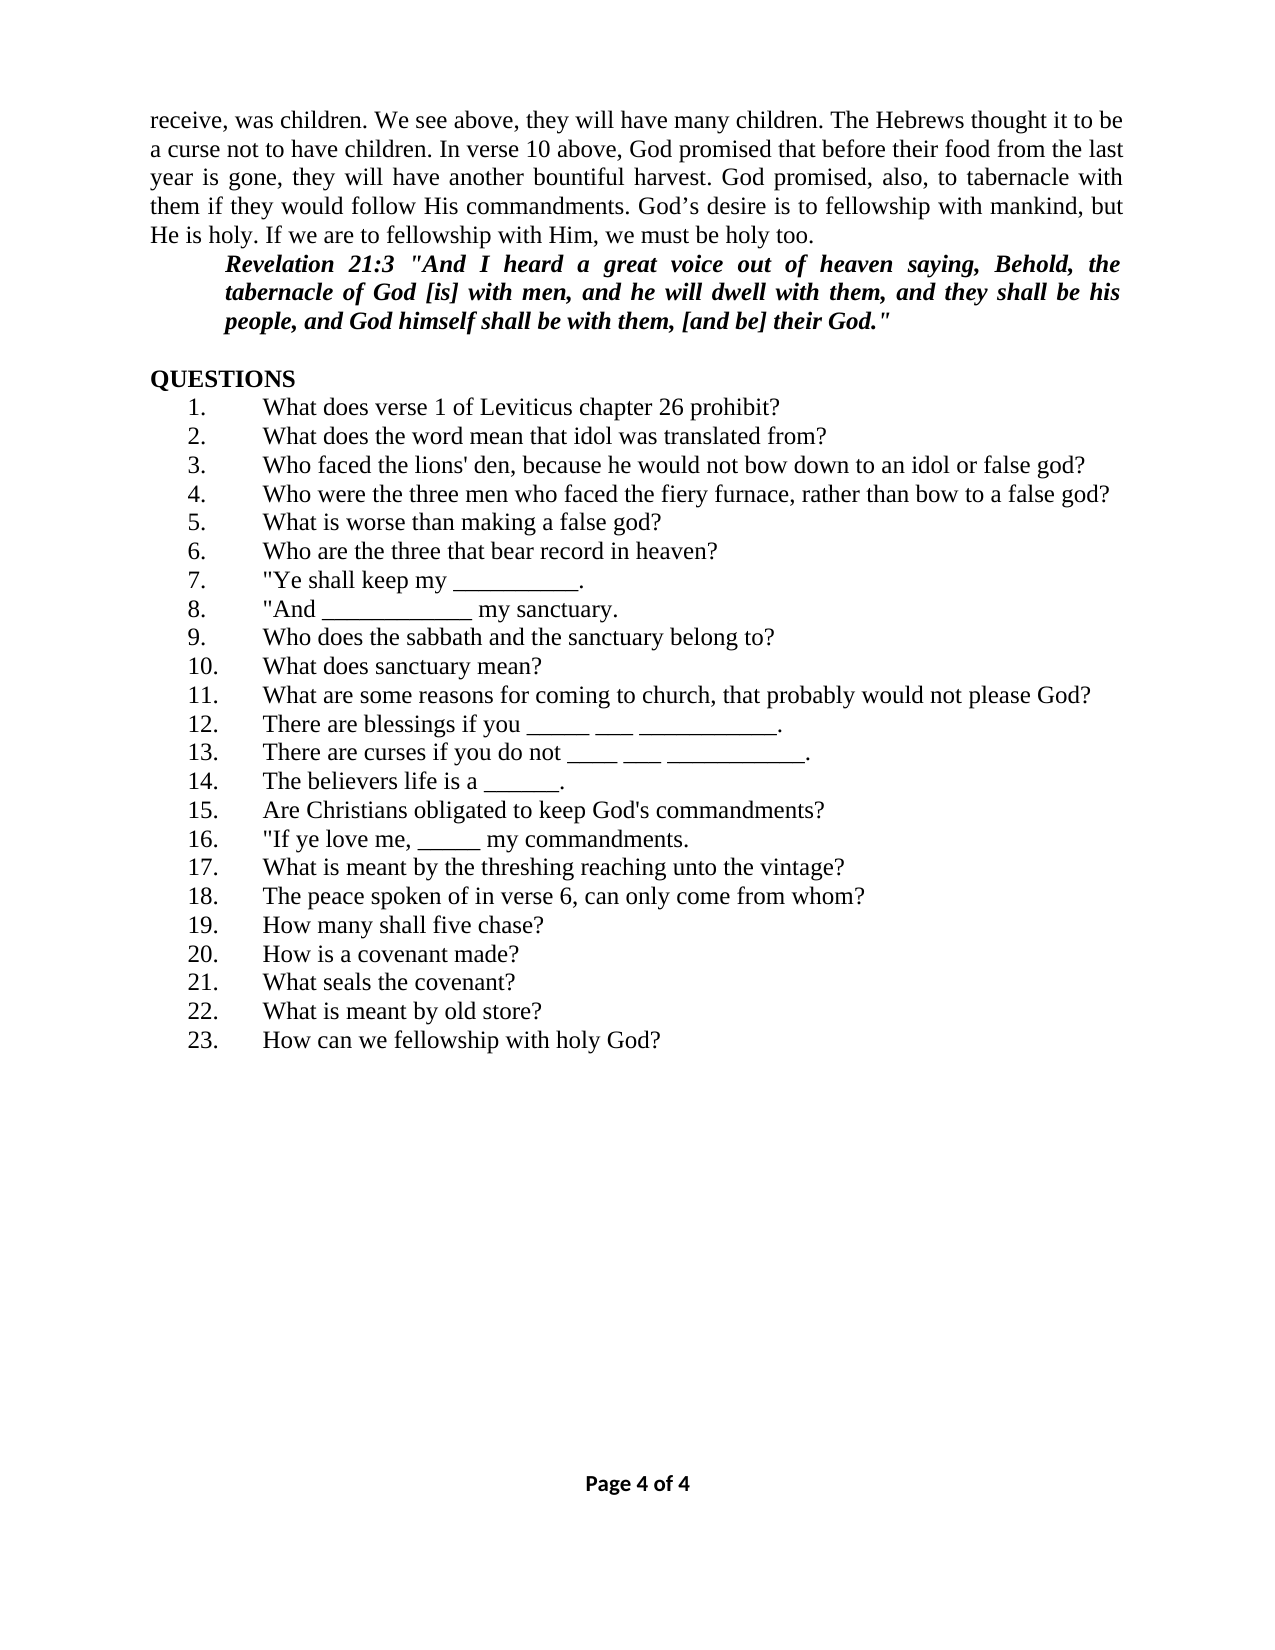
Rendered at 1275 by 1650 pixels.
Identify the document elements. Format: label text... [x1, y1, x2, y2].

text Revelation 21:3 "And I heard a great voice out of heaven saying, Behold, the tabernacle of God [is] with men, and he will dwell with them, and they shall be his people, and God himself shall be with them, [and be] their God." [225, 249, 1125, 335]
list There are curses if you do not ____ ___ ___________. [187, 737, 1125, 766]
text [150, 105, 1125, 249]
list What does verse 1 of Leviticus chapter 26 prohibit? [187, 392, 1125, 421]
list The peace spoken of in verse 6, can only come from whom? [187, 881, 1125, 910]
list What does the word mean that idol was translated from? [187, 421, 1125, 450]
list How is a covenant made? [187, 939, 1125, 967]
list How can we fellowship with holy God? [187, 1025, 1125, 1054]
list The believers life is a ______. [187, 766, 1125, 795]
list What are some reasons for coming to church, that probably would not please God? [187, 680, 1125, 709]
list There are blessings if you _____ ___ ___________. [187, 709, 1125, 737]
list What seals the covenant? [187, 967, 1125, 996]
text QUESTIONS [150, 364, 1125, 392]
list Who are the three that bear record in heaven? [187, 536, 1125, 565]
list What does sanctuary mean? [187, 651, 1125, 680]
list What is meant by the threshing reaching unto the vintage? [187, 852, 1125, 881]
list How many shall five chase? [187, 910, 1125, 939]
list What is worse than making a false god? [187, 507, 1125, 536]
list "Ye shall keep my __________. [187, 565, 1125, 594]
list Are Christians obligated to keep God's commandments? [187, 795, 1125, 824]
list What is meant by old store? [187, 996, 1125, 1025]
list Who were the three men who faced the fiery furnace, rather than bow to a false god? [187, 479, 1125, 507]
list Who faced the lions' den, because he would not bow down to an idol or false god? [187, 450, 1125, 479]
list Who does the sabbath and the sanctuary belong to? [187, 622, 1125, 651]
list "If ye love me, _____ my commandments. [187, 824, 1125, 852]
list "And ____________ my sanctuary. [187, 594, 1125, 622]
